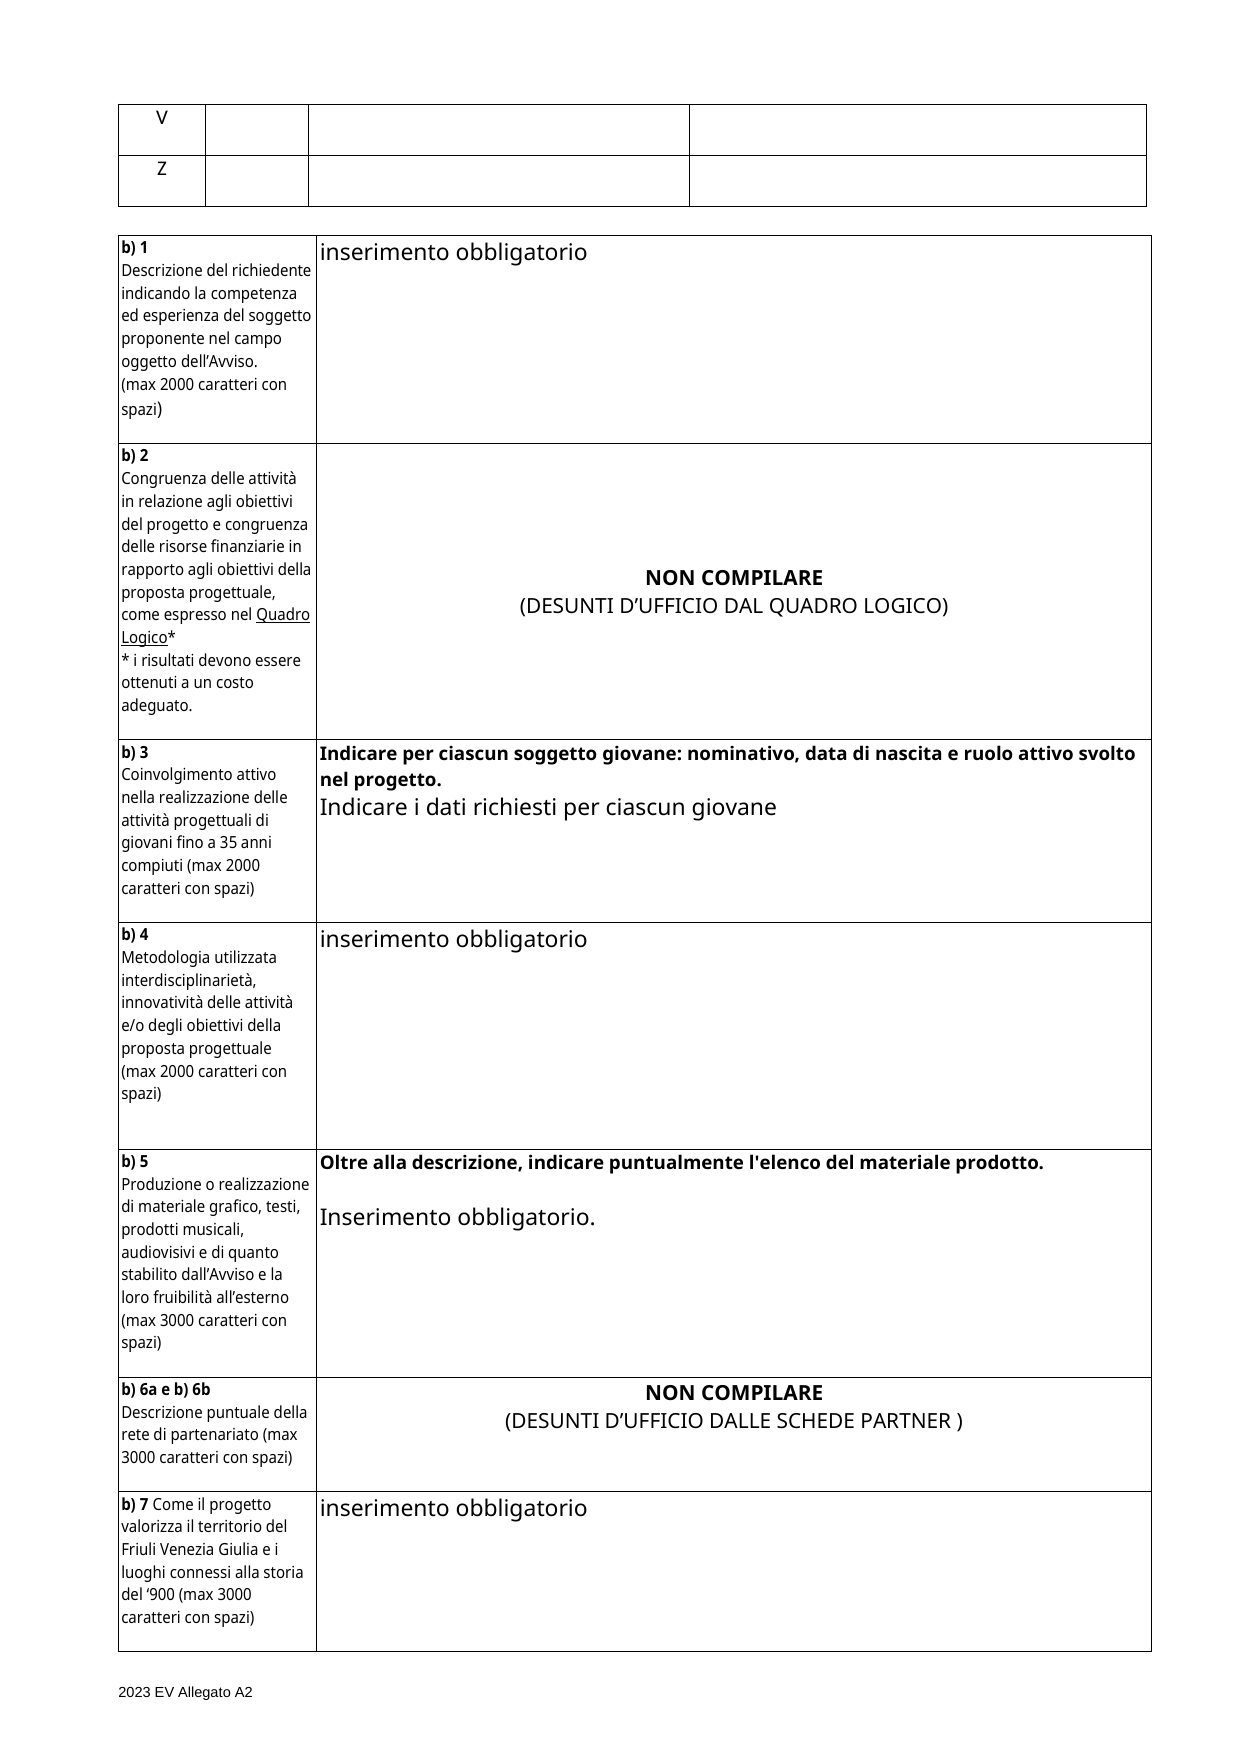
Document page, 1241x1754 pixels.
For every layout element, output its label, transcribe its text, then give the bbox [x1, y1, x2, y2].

table_cell Z [119, 156, 205, 206]
table_cell b) 5 Produzione o realizzazione di materiale grafico, testi, prodotti musicali, audiovisivi e di quanto stabilito dall’Avviso e la loro fruibilità all’esterno (max 3000 caratteri con spazi) [119, 1150, 316, 1377]
table_cell b) 3 Coinvolgimento attivo nella realizzazione delle attività progettuali di giovani fino a 35 anni compiuti (max 2000 caratteri con spazi) [119, 740, 316, 922]
table_cell b) 6a e b) 6b Descrizione puntuale della rete di partenariato (max 3000 caratteri con spazi) [119, 1378, 316, 1491]
table_cell NON COMPILARE (DESUNTI D’UFFICIO DAL QUADRO LOGICO) [317, 444, 1151, 739]
table_cell Oltre alla descrizione, indicare puntualmente l'elenco del materiale prodotto. Inserimento obbligatorio. [317, 1150, 1151, 1377]
table_cell V [119, 105, 205, 154]
table_cell [206, 105, 308, 154]
table_cell [206, 156, 308, 206]
table_header b) 1 Descrizione del richiedente indicando la competenza ed esperienza del soggetto proponente nel campo oggetto dell’Avviso. (max 2000 caratteri con spazi) [119, 236, 316, 443]
table_cell [309, 156, 689, 206]
table_header inserimento obbligatorio [317, 236, 1151, 443]
table_cell Indicare per ciascun soggetto giovane: nominativo, data di nascita e ruolo attivo svolto nel progetto. Indicare i dati richiesti per ciascun giovane [317, 740, 1151, 922]
table_cell b) 7 Come il progetto valorizza il territorio del Friuli Venezia Giulia e i luoghi connessi alla storia del ‘900 (max 3000 caratteri con spazi) [119, 1492, 316, 1651]
table_cell [309, 105, 689, 154]
table_cell NON COMPILARE (DESUNTI D’UFFICIO DALLE SCHEDE PARTNER ) [317, 1378, 1151, 1491]
table_cell [690, 156, 1146, 206]
table_cell b) 4 Metodologia utilizzata interdisciplinarietà, innovatività delle attività e/o degli obiettivi della proposta progettuale (max 2000 caratteri con spazi) [119, 923, 316, 1148]
table_cell b) 2 Congruenza delle attività in relazione agli obiettivi del progetto e congruenza delle risorse finanziarie in rapporto agli obiettivi della proposta progettuale, come espresso nel Quadro Logico* * i risultati devono essere ottenuti a un costo adeguato. [119, 444, 316, 739]
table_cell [317, 1492, 1151, 1651]
table_cell inserimento obbligatorio [317, 923, 1151, 1148]
table_cell [690, 105, 1146, 154]
